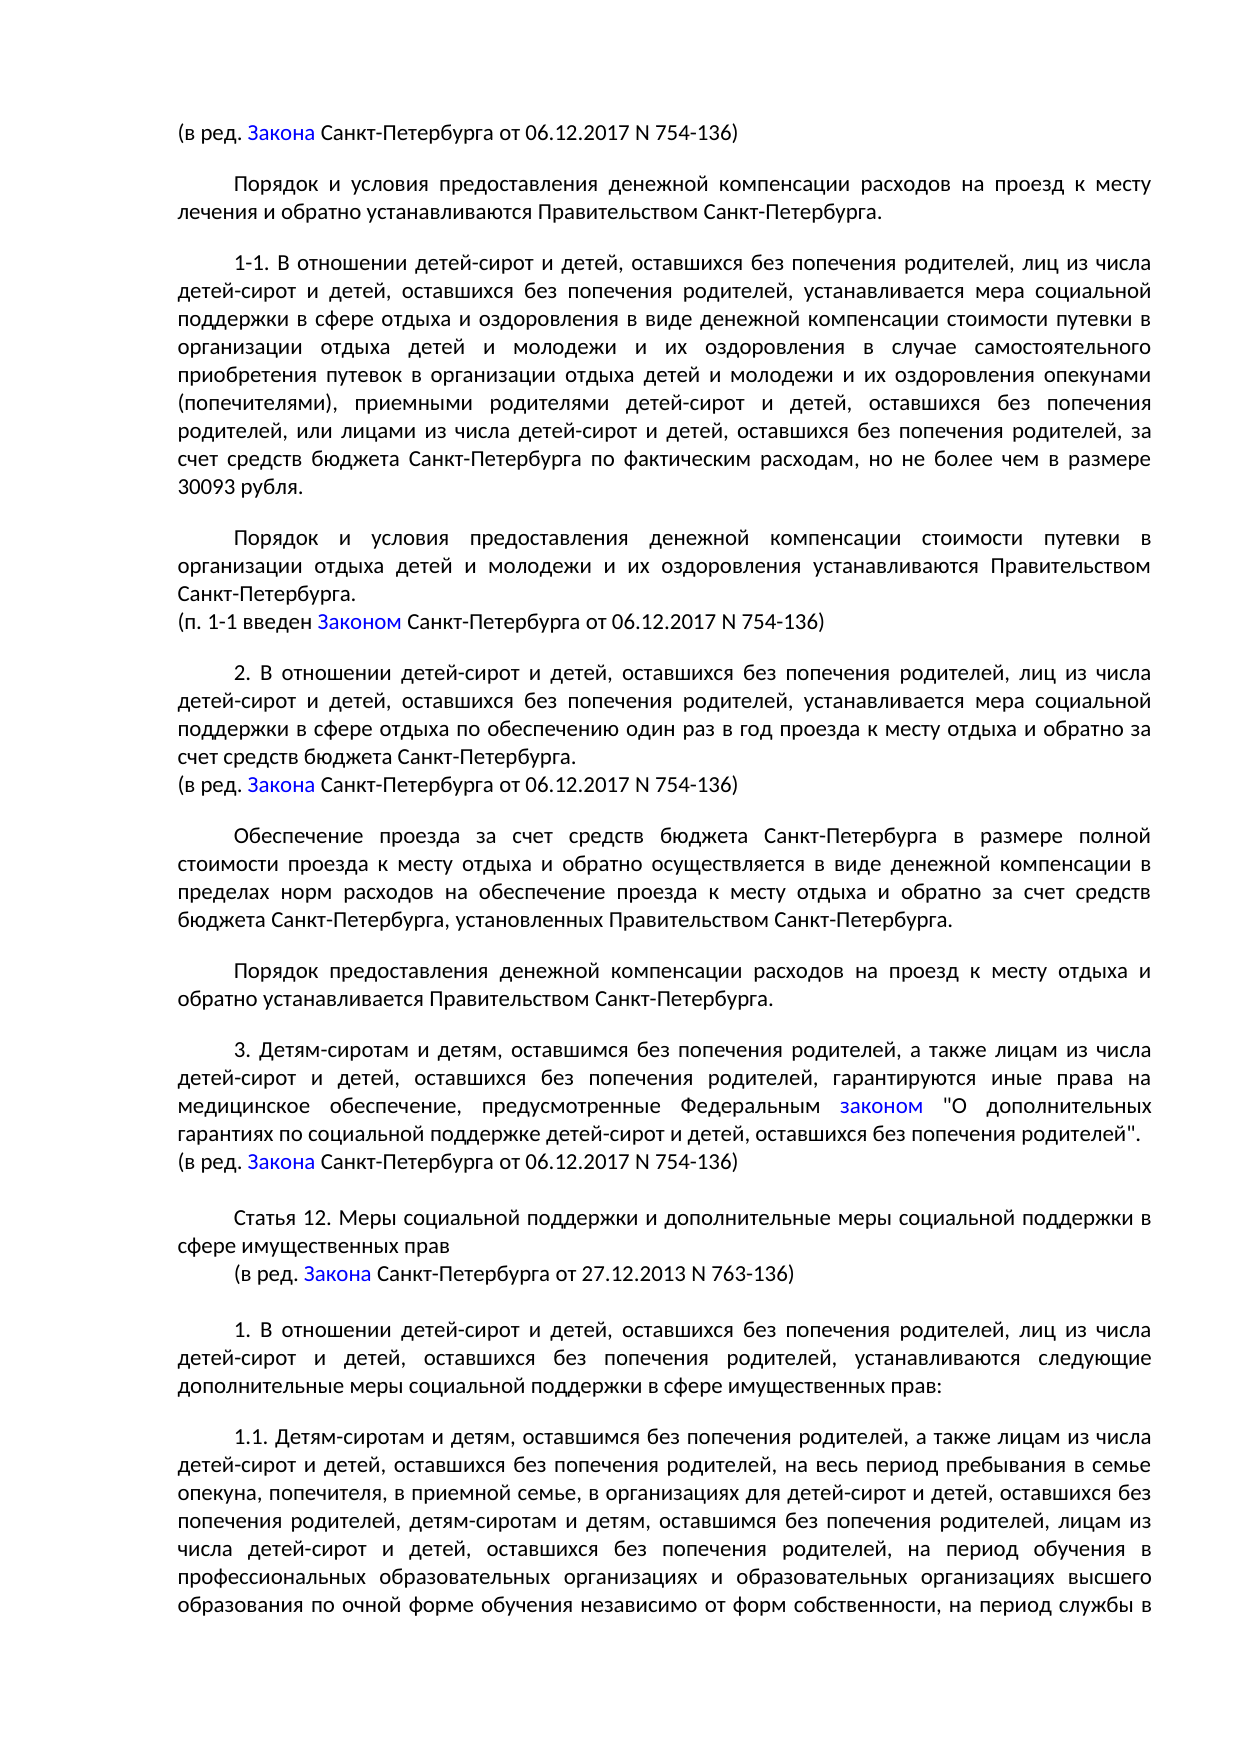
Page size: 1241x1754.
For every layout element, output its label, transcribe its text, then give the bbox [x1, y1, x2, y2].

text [177, 1422, 1152, 1618]
text (в ред. Закона Санкт-Петербурга от 06.12.2017 N 754-136) [177, 770, 1152, 798]
text (п. 1-1 введен Законом Санкт-Петербурга от 06.12.2017 N 754-136) [177, 607, 1152, 635]
text 2. В отношении детей-сирот и детей, оставшихся без попечения родителей, лиц из числа детей-сирот и детей, оставшихся без попечения родителей, устанавливается мера социальной поддержки в сфере отдыха по обеспечению один раз в год проезда к месту отдыха и обратно за счет средств бюджета Санкт-Петербурга. [177, 658, 1152, 770]
text (в ред. Закона Санкт-Петербурга от 06.12.2017 N 754-136) [177, 118, 1152, 146]
text 3. Детям-сиротам и детям, оставшимся без попечения родителей, а также лицам из числа детей-сирот и детей, оставшихся без попечения родителей, гарантируются иные права на медицинское обеспечение, предусмотренные Федеральным законом "О дополнительных гарантиях по социальной поддержке детей-сирот и детей, оставшихся без попечения родителей". [177, 1035, 1152, 1147]
text Порядок и условия предоставления денежной компенсации расходов на проезд к месту лечения и обратно устанавливаются Правительством Санкт-Петербурга. [177, 169, 1152, 225]
text Обеспечение проезда за счет средств бюджета Санкт-Петербурга в размере полной стоимости проезда к месту отдыха и обратно осуществляется в виде денежной компенсации в пределах норм расходов на обеспечение проезда к месту отдыха и обратно за счет средств бюджета Санкт-Петербурга, установленных Правительством Санкт-Петербурга. [177, 821, 1152, 933]
text Порядок предоставления денежной компенсации расходов на проезд к месту отдыха и обратно устанавливается Правительством Санкт-Петербурга. [177, 956, 1152, 1012]
text (в ред. Закона Санкт-Петербурга от 06.12.2017 N 754-136) [177, 1147, 1152, 1175]
text 1. В отношении детей-сирот и детей, оставшихся без попечения родителей, лиц из числа детей-сирот и детей, оставшихся без попечения родителей, устанавливаются следующие дополнительные меры социальной поддержки в сфере имущественных прав: [177, 1315, 1152, 1399]
text Порядок и условия предоставления денежной компенсации стоимости путевки в организации отдыха детей и молодежи и их оздоровления устанавливаются Правительством Санкт-Петербурга. [177, 523, 1152, 607]
text (в ред. Закона Санкт-Петербурга от 27.12.2013 N 763-136) [177, 1259, 1152, 1287]
text 1-1. В отношении детей-сирот и детей, оставшихся без попечения родителей, лиц из числа детей-сирот и детей, оставшихся без попечения родителей, устанавливается мера социальной поддержки в сфере отдыха и оздоровления в виде денежной компенсации стоимости путевки в организации отдыха детей и молодежи и их оздоровления в случае самостоятельного приобретения путевок в организации отдыха детей и молодежи и их оздоровления опекунами (попечителями), приемными родителями детей-сирот и детей, оставшихся без попечения родителей, или лицами из числа детей-сирот и детей, оставшихся без попечения родителей, за счет средств бюджета Санкт-Петербурга по фактическим расходам, но не более чем в размере 30093 рубля. [177, 248, 1152, 500]
text Статья 12. Меры социальной поддержки и дополнительные меры социальной поддержки в сфере имущественных прав [177, 1203, 1152, 1259]
